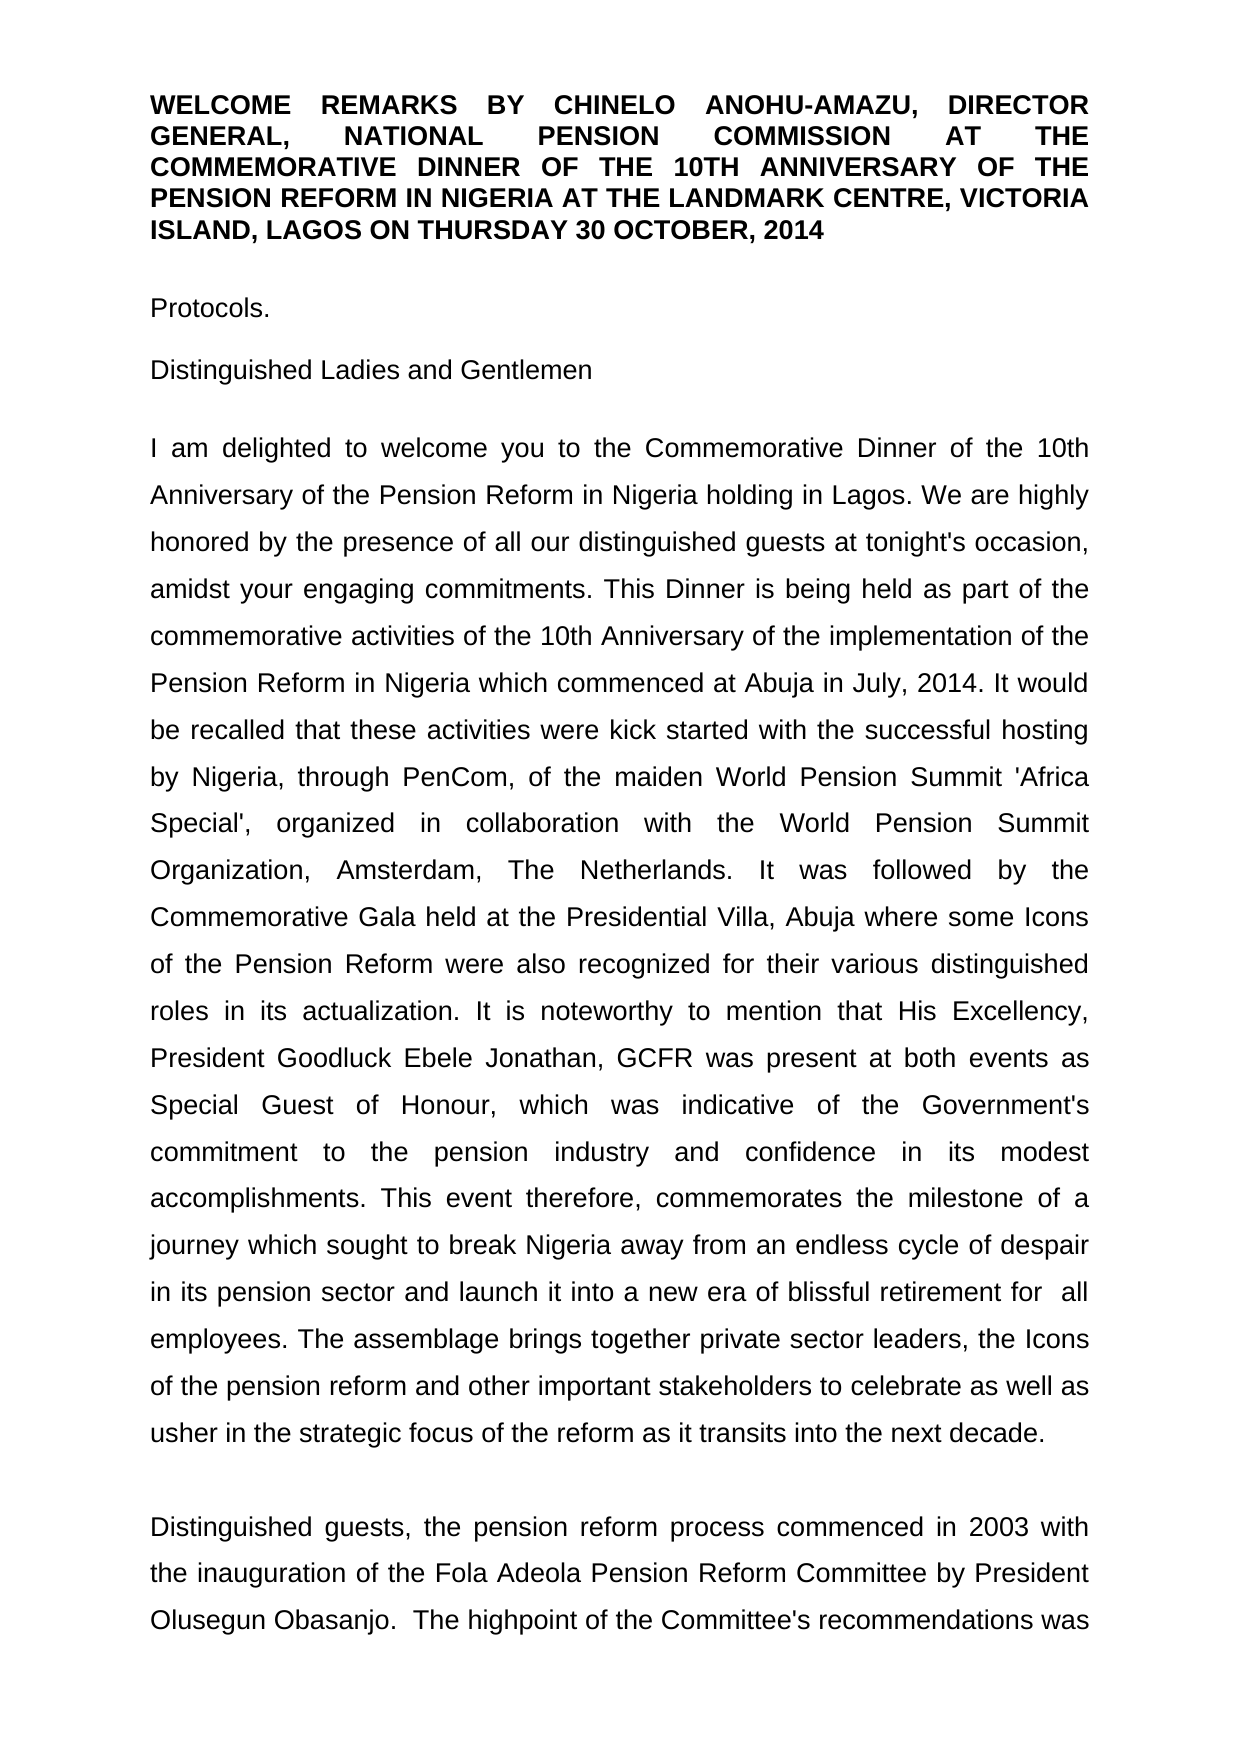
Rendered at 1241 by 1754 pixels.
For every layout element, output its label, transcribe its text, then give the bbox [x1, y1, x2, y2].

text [150, 1511, 1090, 1636]
text WELCOME REMARKS BY CHINELO ANOHU-AMAZU, DIRECTOR GENERAL, NATIONAL PENSION COMMISSION AT THE COMMEMORATIVE DINNER OF THE 10TH ANNIVERSARY OF THE PENSION REFORM IN NIGERIA AT THE LANDMARK CENTRE, VICTORIA ISLAND, LAGOS ON THURSDAY 30 OCTOBER, 2014 [150, 89, 1090, 245]
text I am delighted to welcome you to the Commemorative Dinner of the 10th Anniversary of the Pension Reform in Nigeria holding in Lagos. We are highly honored by the presence of all our distinguished guests at tonight's occasion, amidst your engaging commitments. This Dinner is being held as part of the commemorative activities of the 10th Anniversary of the implementation of the Pension Reform in Nigeria which commenced at Abuja in July, 2014. It would be recalled that these activities were kick started with the successful hosting by Nigeria, through PenCom, of the maiden World Pension Summit 'Africa Special', organized in collaboration with the World Pension Summit Organization, Amsterdam, The Netherlands. It was followed by the Commemorative Gala held at the Presidential Villa, Abuja where some Icons of the Pension Reform were also recognized for their various distinguished roles in its actualization. It is noteworthy to mention that His Excellency, President Goodluck Ebele Jonathan, GCFR was present at both events as Special Guest of Honour, which was indicative of the Government's commitment to the pension industry and confidence in its modest accomplishments. This event therefore, commemorates the milestone of a journey which sought to break Nigeria away from an endless cycle of despair in its pension sector and launch it into a new era of blissful retirement for all employees. The assemblage brings together private sector leaders, the Icons of the pension reform and other important stakeholders to celebrate as well as usher in the strategic focus of the reform as it transits into the next decade. [150, 432, 1090, 1448]
text Protocols. [150, 292, 1090, 323]
text Distinguished Ladies and Gentlemen [150, 354, 1090, 386]
